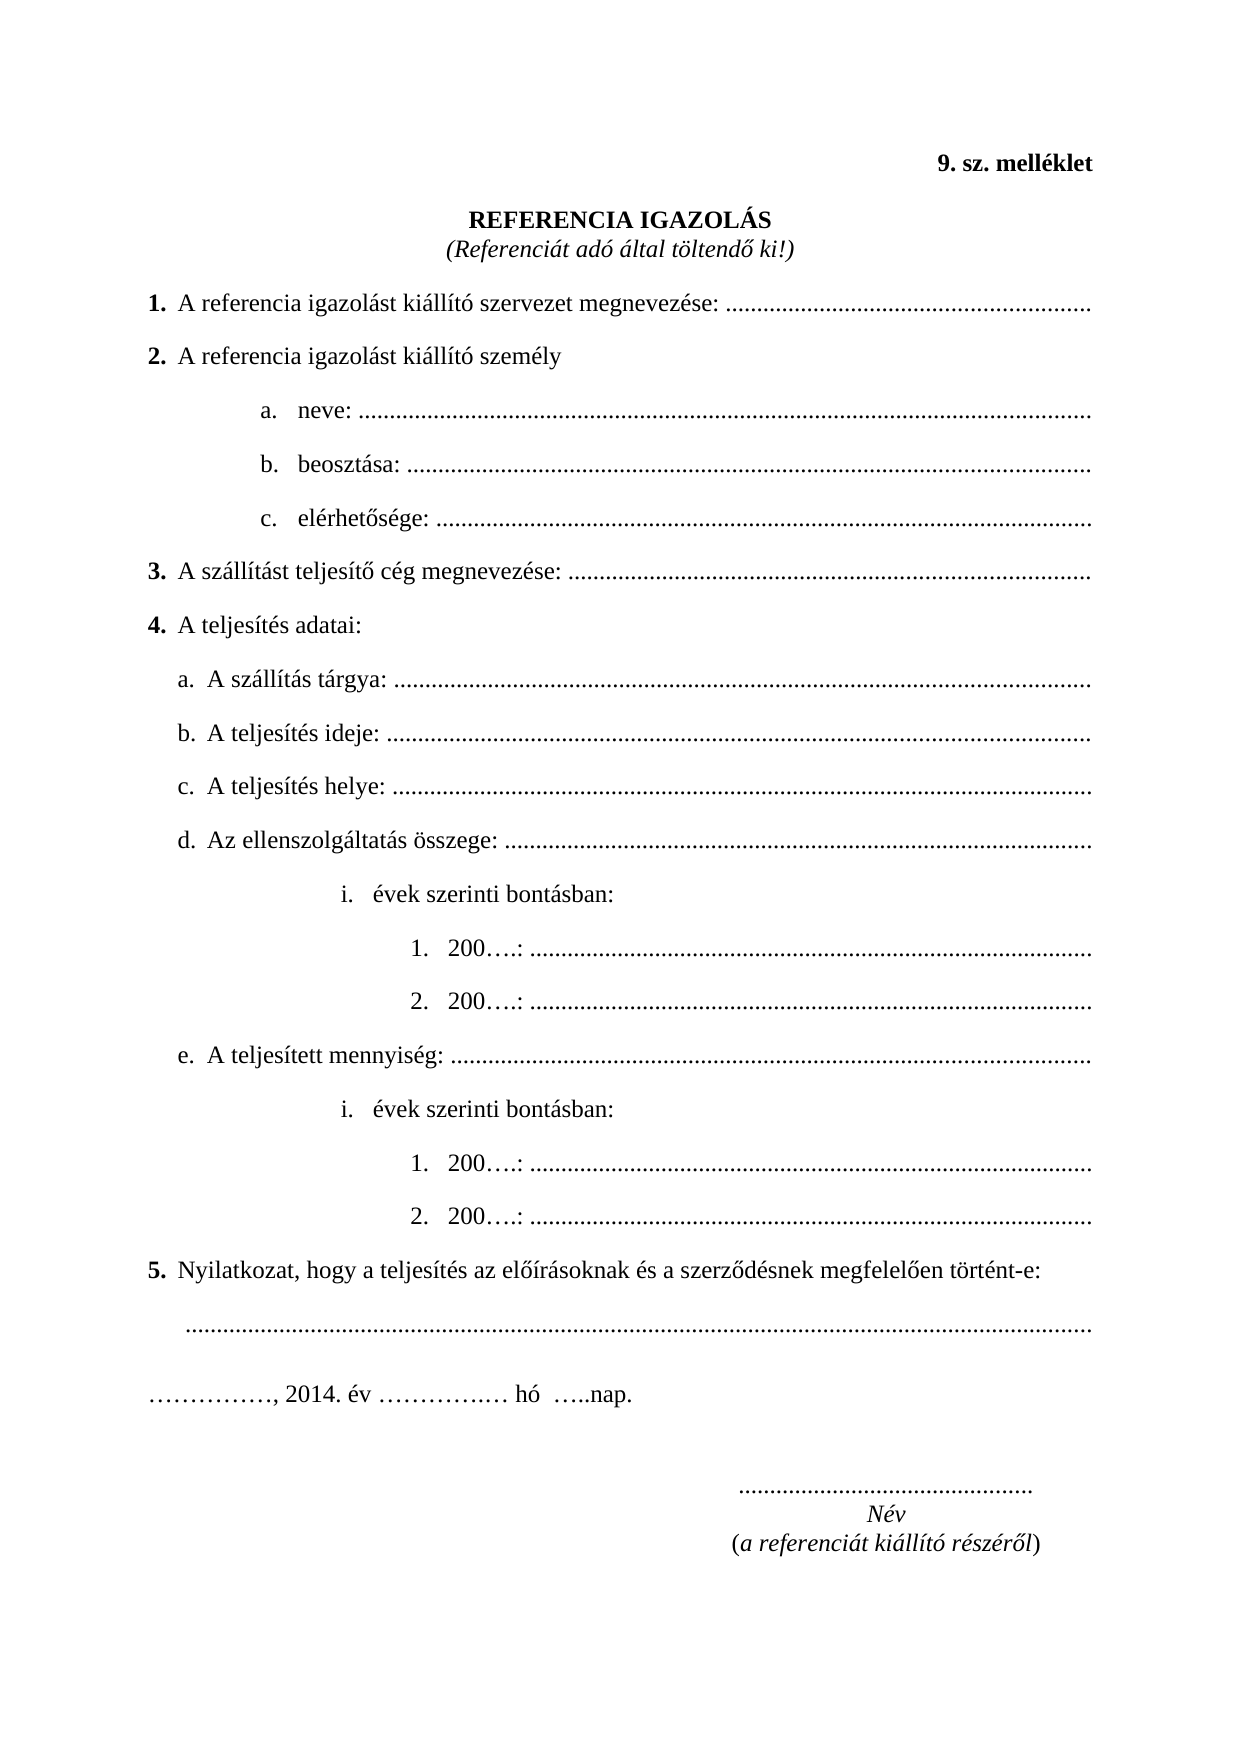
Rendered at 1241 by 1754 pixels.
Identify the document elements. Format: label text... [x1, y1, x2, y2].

list évek szerinti bontásban: [354, 1094, 1093, 1123]
text 9. sz. melléklet [148, 148, 1093, 176]
list A szállítást teljesítő cég megnevezése: [148, 556, 1093, 585]
list neve: [260, 395, 1093, 424]
list 200….: [410, 1148, 1093, 1176]
list 200….: [410, 1201, 1093, 1230]
list Nyilatkozat, hogy a teljesítés az előírásoknak és a szerződésnek megfelelően történt-e: [148, 1255, 1093, 1284]
list A referencia igazolást kiállító személy [148, 341, 1093, 370]
text REFERENCIA IGAZOLÁS [148, 205, 1093, 234]
text (a referenciát kiállító részéről) [148, 1528, 1093, 1557]
list 200….: [410, 933, 1093, 961]
list A teljesítés helye: [177, 771, 1093, 800]
list évek szerinti bontásban: [354, 879, 1093, 908]
list A szállítás tárgya: [177, 664, 1093, 693]
list A teljesített mennyiség: [177, 1040, 1093, 1069]
list Az ellenszolgáltatás összege: [177, 825, 1093, 854]
list beosztása: [260, 449, 1093, 478]
list 200….: [410, 986, 1093, 1015]
list A referencia igazolást kiállító szervezet megnevezése: [148, 288, 1093, 316]
list A teljesítés ideje: [177, 718, 1093, 746]
text ……………, 2014. év ………….… hó …..nap. [148, 1379, 1093, 1408]
text Név [148, 1499, 1093, 1528]
list A teljesítés adatai: [148, 610, 1093, 639]
text (Referenciát adó által töltendő ki!) [148, 234, 1093, 263]
list elérhetősége: [260, 503, 1093, 531]
